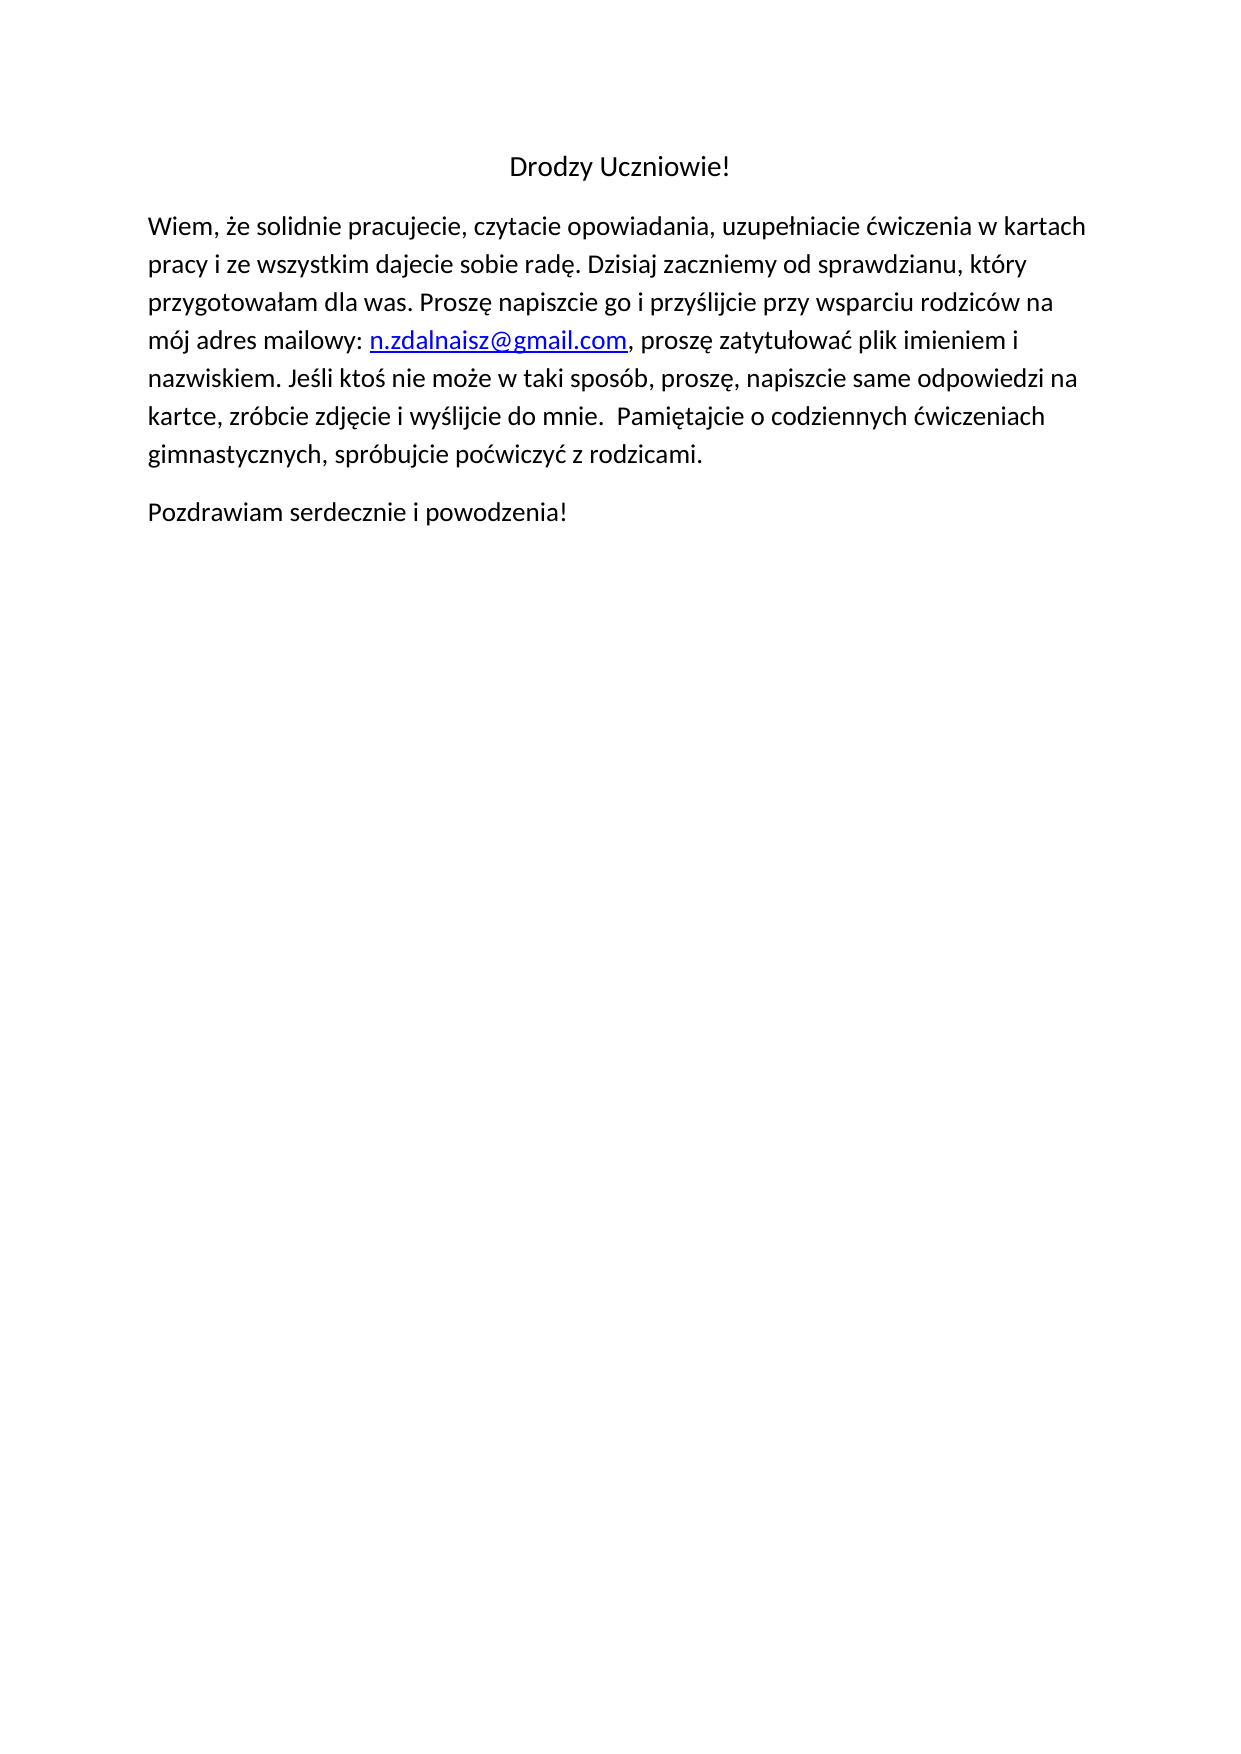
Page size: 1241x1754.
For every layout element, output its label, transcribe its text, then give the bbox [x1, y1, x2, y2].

text Wiem, że solidnie pracujecie, czytacie opowiadania, uzupełniacie ćwiczenia w kartach pracy i ze wszystkim dajecie sobie radę. Dzisiaj zaczniemy od sprawdzianu, który przygotowałam dla was. Proszę napiszcie go i przyślijcie przy wsparciu rodziców na mój adres mailowy: n.zdalnaisz@gmail.com, proszę zatytułować plik imieniem i nazwiskiem. Jeśli ktoś nie może w taki sposób, proszę, napiszcie same odpowiedzi na kartce, zróbcie zdjęcie i wyślijcie do mnie. Pamiętajcie o codziennych ćwiczeniach gimnastycznych, spróbujcie poćwiczyć z rodzicami. [148, 209, 1093, 470]
text Drodzy Uczniowie! [148, 148, 1093, 183]
text Pozdrawiam serdecznie i powodzenia! [148, 496, 1093, 529]
